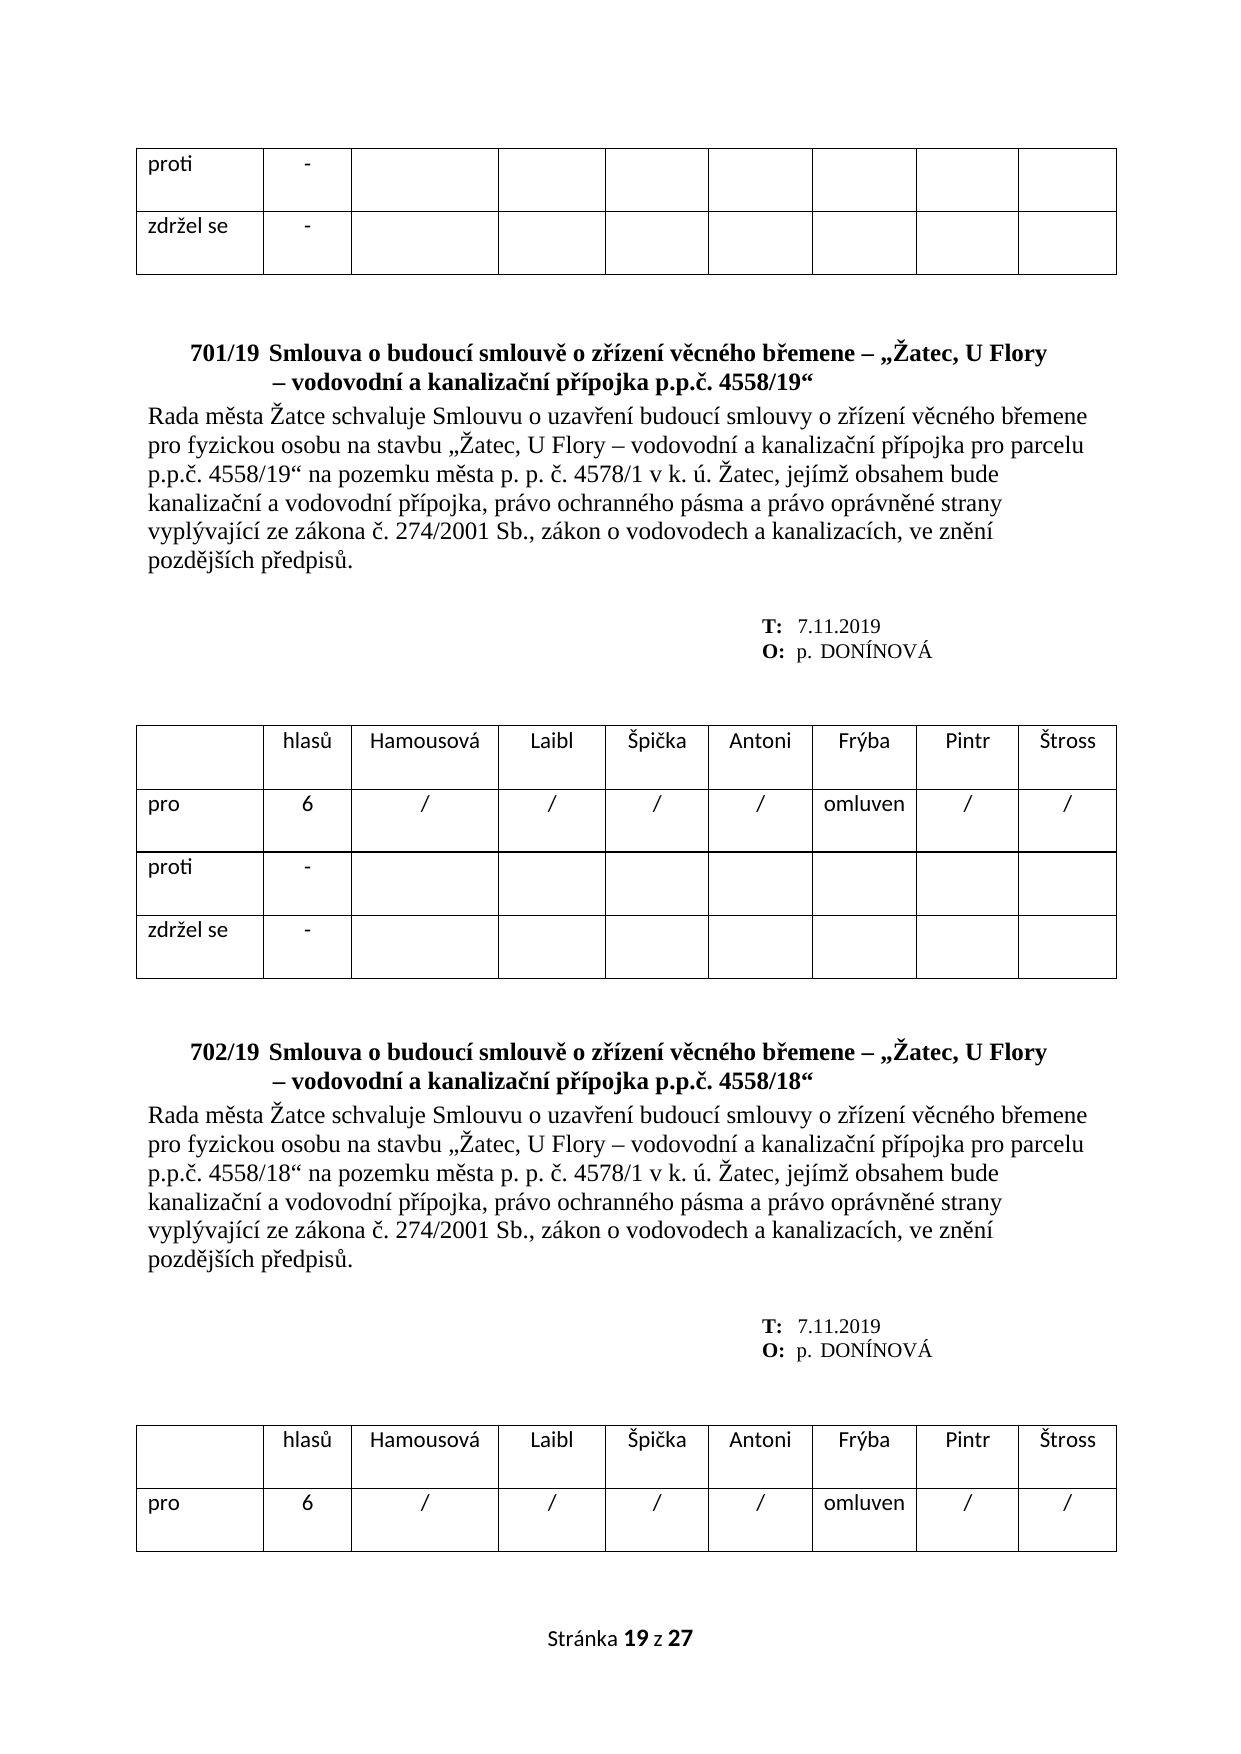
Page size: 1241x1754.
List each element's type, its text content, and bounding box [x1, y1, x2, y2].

table_header Antoni [709, 726, 812, 788]
table_cell zdržel se [137, 916, 263, 977]
table_header Laibl [499, 726, 605, 788]
table_cell [917, 853, 1018, 914]
table_cell / [709, 790, 812, 851]
table_cell - [264, 916, 351, 977]
table_header Frýba [813, 1426, 916, 1487]
text Rada města Žatce schvaluje Smlouvu o uzavření budoucí smlouvy o zřízení věcného břemene pro fyzickou osobu na stavbu „Žatec, U Flory – vodovodní a kanalizační přípojka pro parcelu p.p.č. 4558/19“ na pozemku města p. p. č. 4578/1 v k. ú. Žatec, jejímž obsahem bude kanalizační a vodovodní přípojka, právo ochranného pásma a právo oprávněné strany vyplývající ze zákona č. 274/2001 Sb., zákon o vodovodech a kanalizacích, ve znění pozdějších předpisů. [148, 401, 1093, 574]
table_cell [352, 212, 498, 274]
text 701/19 Smlouva o budoucí smlouvě o zřízení věcného břemene – „Žatec, U Flory [148, 338, 1093, 367]
table_cell / [1019, 790, 1116, 851]
table_cell [352, 853, 498, 914]
table_cell [917, 212, 1018, 274]
table_cell [606, 853, 708, 914]
table_header Hamousová [352, 726, 498, 788]
table_cell [606, 212, 708, 274]
table_cell zdržel se [137, 212, 263, 274]
table_cell [813, 212, 916, 274]
table_header Špička [606, 1426, 708, 1487]
table_header Pintr [917, 1426, 1018, 1487]
table_cell [352, 916, 498, 977]
text T: 7.11.2019 [148, 1313, 1093, 1338]
table_cell [352, 149, 498, 211]
table_header [137, 726, 263, 788]
table_cell / [352, 790, 498, 851]
table_header hlasů [264, 1426, 351, 1487]
table_cell pro [137, 790, 263, 851]
table_cell - [264, 853, 351, 914]
table_cell [499, 853, 605, 914]
text O: p. DONÍNOVÁ [148, 638, 1093, 663]
text – vodovodní a kanalizační přípojka p.p.č. 4558/18“ [148, 1066, 1093, 1095]
table_header Antoni [709, 1426, 812, 1487]
table_header Štross [1019, 1426, 1116, 1487]
table_cell / [1019, 1489, 1116, 1551]
table_cell [813, 853, 916, 914]
table_header Frýba [813, 726, 916, 788]
table_cell / [499, 790, 605, 851]
text 702/19 Smlouva o budoucí smlouvě o zřízení věcného břemene – „Žatec, U Flory [148, 1037, 1093, 1066]
text – vodovodní a kanalizační přípojka p.p.č. 4558/19“ [148, 367, 1093, 396]
text T: 7.11.2019 [148, 614, 1093, 638]
text Rada města Žatce schvaluje Smlouvu o uzavření budoucí smlouvy o zřízení věcného břemene pro fyzickou osobu na stavbu „Žatec, U Flory – vodovodní a kanalizační přípojka pro parcelu p.p.č. 4558/18“ na pozemku města p. p. č. 4578/1 v k. ú. Žatec, jejímž obsahem bude kanalizační a vodovodní přípojka, právo ochranného pásma a právo oprávněné strany vyplývající ze zákona č. 274/2001 Sb., zákon o vodovodech a kanalizacích, ve znění pozdějších předpisů. [148, 1101, 1093, 1273]
table_cell [606, 149, 708, 211]
table_cell / [606, 1489, 708, 1551]
table_cell [917, 149, 1018, 211]
table_cell / [709, 1489, 812, 1551]
table_header Špička [606, 726, 708, 788]
table_header Laibl [499, 1426, 605, 1487]
text O: p. DONÍNOVÁ [148, 1338, 1093, 1362]
table_cell [1019, 853, 1116, 914]
table_cell [499, 916, 605, 977]
table_cell [606, 916, 708, 977]
table_cell [709, 916, 812, 977]
table_cell 6 [264, 790, 351, 851]
table_header Štross [1019, 726, 1116, 788]
table_cell [499, 149, 605, 211]
table_cell - [264, 212, 351, 274]
table_cell proti [137, 853, 263, 914]
table_cell [917, 916, 1018, 977]
table_header Pintr [917, 726, 1018, 788]
table_cell pro [137, 1489, 263, 1551]
table_cell / [352, 1489, 498, 1551]
table_header [137, 1426, 263, 1487]
table_cell omluven [813, 1489, 916, 1551]
table_header Hamousová [352, 1426, 498, 1487]
table_cell [813, 916, 916, 977]
table_cell / [499, 1489, 605, 1551]
table_cell [1019, 916, 1116, 977]
table_cell [709, 212, 812, 274]
table_cell / [917, 790, 1018, 851]
table_cell [499, 212, 605, 274]
table_cell / [917, 1489, 1018, 1551]
table_header hlasů [264, 726, 351, 788]
table_cell [709, 149, 812, 211]
table_cell omluven [813, 790, 916, 851]
table_cell [813, 149, 916, 211]
table_cell [1019, 212, 1116, 274]
table_cell proti [137, 149, 263, 211]
table_cell [709, 853, 812, 914]
table_cell [1019, 149, 1116, 211]
table_cell / [606, 790, 708, 851]
table_cell - [264, 149, 351, 211]
table_cell 6 [264, 1489, 351, 1551]
